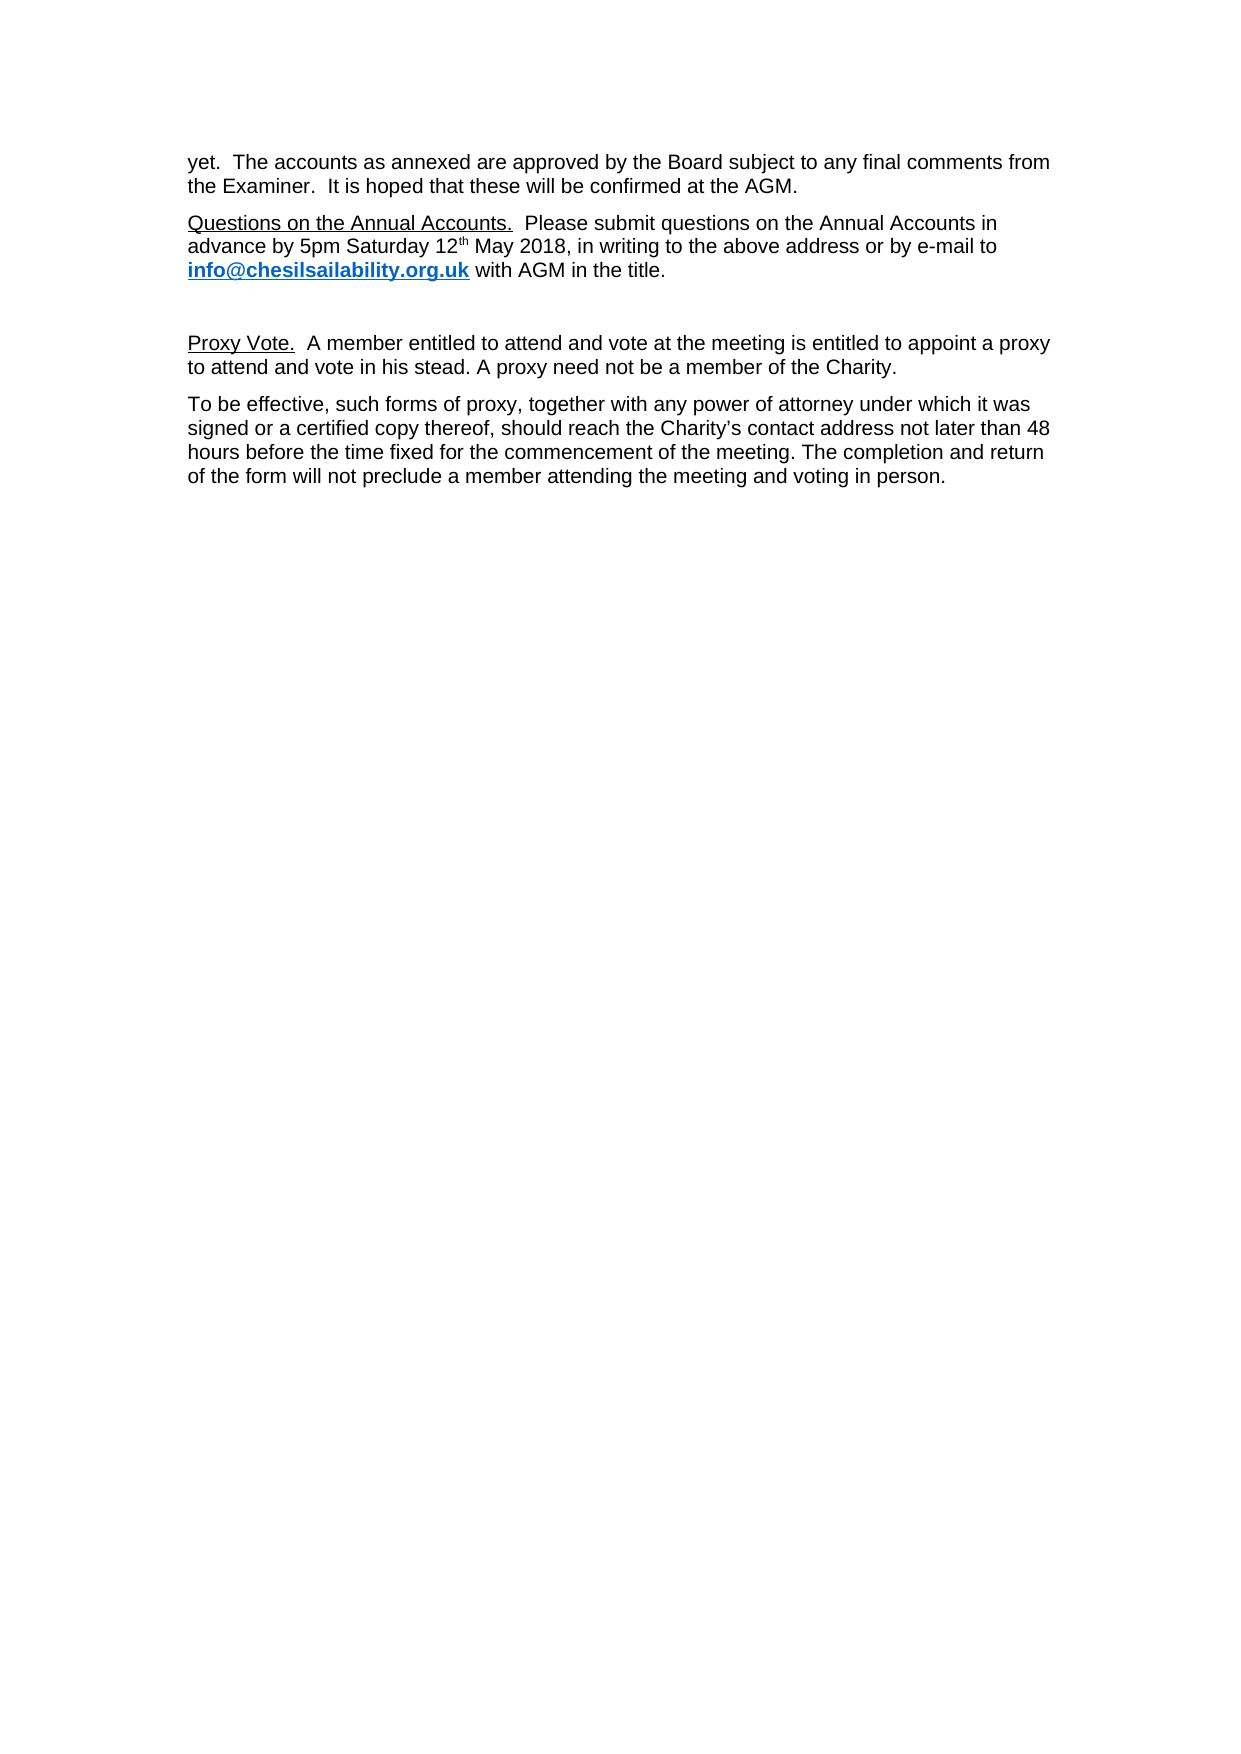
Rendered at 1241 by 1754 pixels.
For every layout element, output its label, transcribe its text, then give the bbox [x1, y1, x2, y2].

title To be effective, such forms of proxy, together with any power of attorney under which it was signed or a certified copy thereof, should reach the Charity’s contact address not later than 48 hours before the time fixed for the commencement of the meeting. The completion and return of the form will not preclude a member attending the meeting and voting in person. [187, 392, 1053, 487]
title Proxy Vote. A member entitled to attend and vote at the meeting is entitled to appoint a proxy to attend and vote in his stead. A proxy need not be a member of the Charity. [187, 331, 1053, 379]
title Questions on the Annual Accounts. Please submit questions on the Annual Accounts in advance by 5pm Saturday 12th May 2018, in writing to the above address or by e-mail to info@chesilsailability.org.uk with AGM in the title. [187, 210, 1053, 282]
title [187, 150, 1053, 198]
